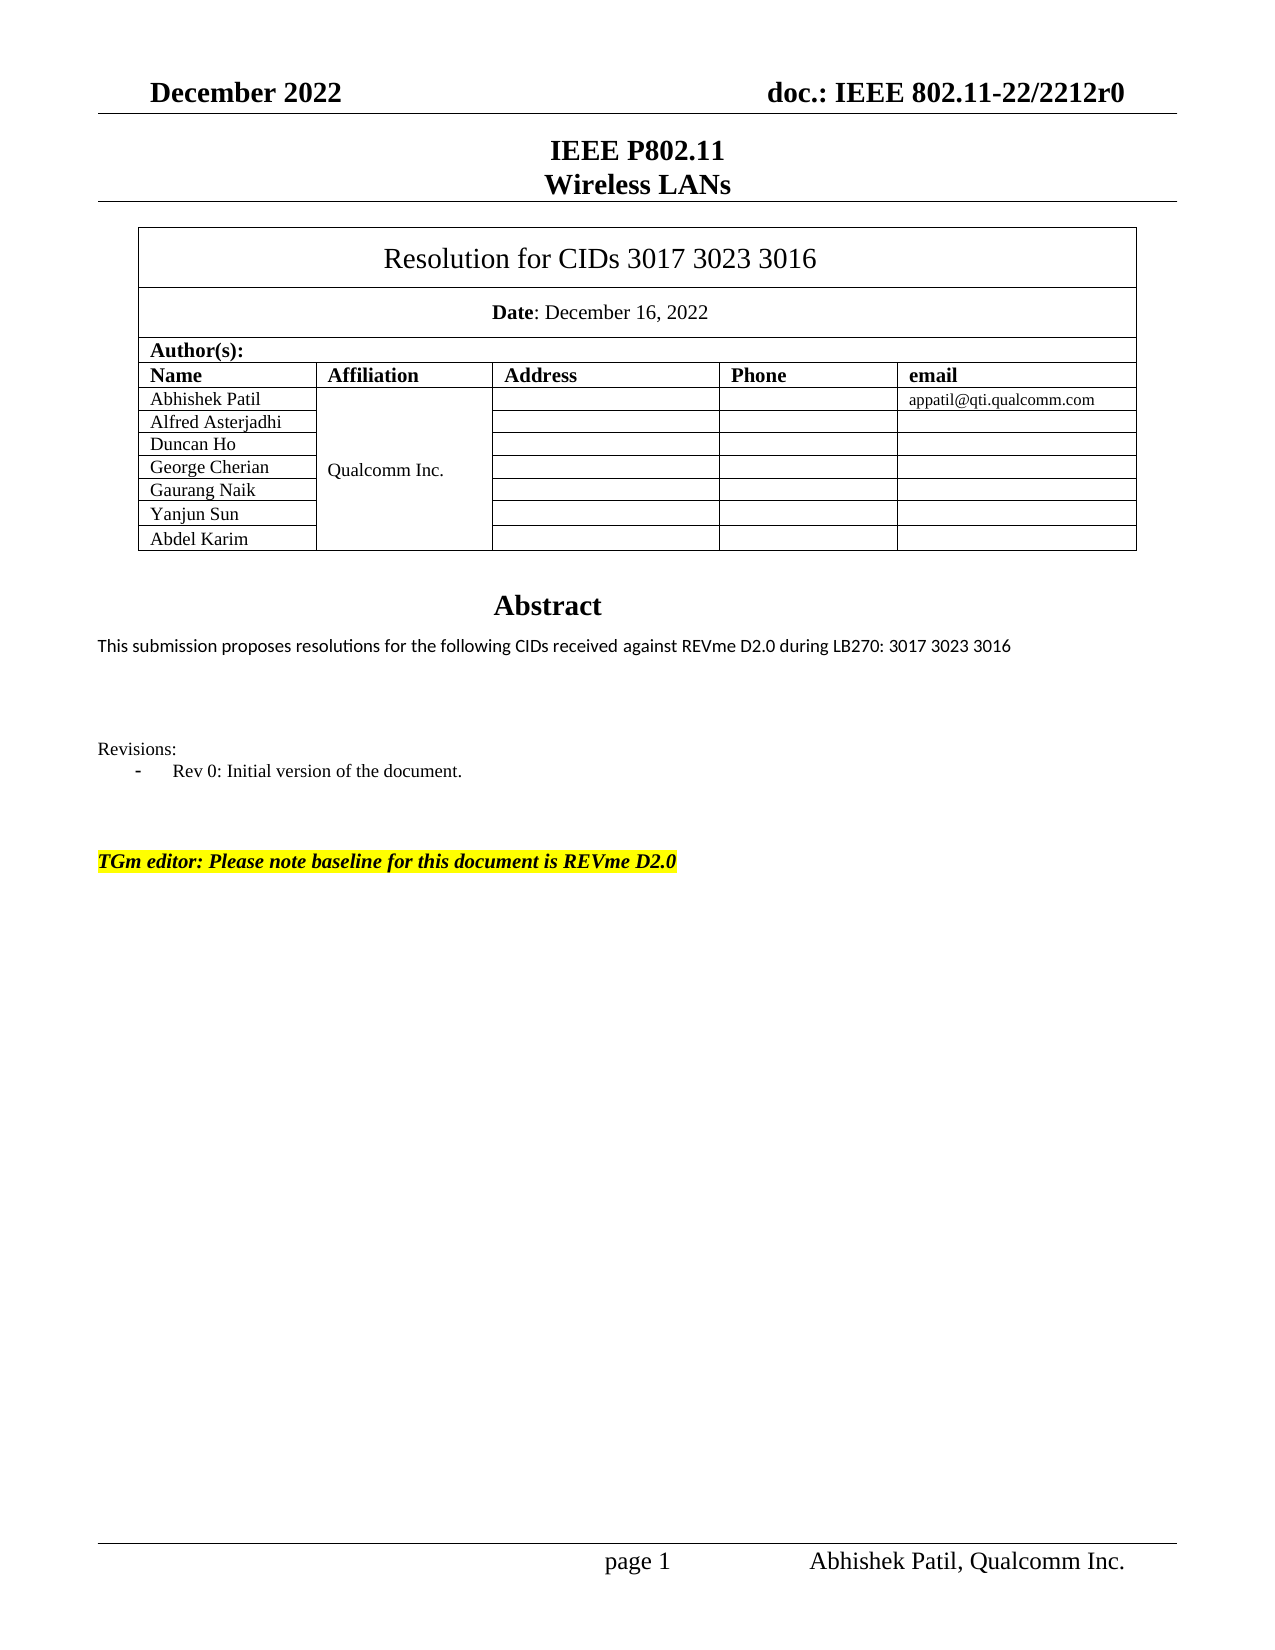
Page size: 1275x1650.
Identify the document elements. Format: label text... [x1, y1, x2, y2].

table_cell [898, 411, 1136, 432]
table_cell [720, 456, 897, 477]
table_cell Address [493, 363, 719, 387]
table_cell [493, 433, 719, 455]
text TGm editor: Please note baseline for this document is REVme D2.0 [97, 849, 1177, 873]
text IEEE P802.11 Wireless LANs [97, 133, 1177, 202]
table_cell Gaurang Naik [139, 479, 316, 500]
table_cell [493, 456, 719, 477]
table_cell appatil@qti.qualcomm.com [898, 388, 1136, 410]
table_cell Abhishek Patil [139, 388, 316, 410]
table_cell Duncan Ho [139, 433, 316, 455]
table_cell [898, 479, 1136, 500]
table_cell [898, 526, 1136, 550]
text Revisions: [97, 738, 1177, 760]
table_cell email [898, 363, 1136, 387]
table_cell [720, 479, 897, 500]
list Rev 0: Initial version of the document. [135, 760, 1177, 781]
table_cell [720, 433, 897, 455]
table_cell Qualcomm Inc. [317, 388, 492, 550]
table_cell George Cherian [139, 456, 316, 477]
table_cell Phone [720, 363, 897, 387]
table_cell [898, 456, 1136, 477]
table_cell [720, 526, 897, 550]
table_cell [493, 501, 719, 525]
table_cell [493, 479, 719, 500]
table_cell Abdel Karim [139, 526, 316, 550]
table_cell [493, 411, 719, 432]
table_cell Yanjun Sun [139, 501, 316, 525]
table_cell [720, 501, 897, 525]
table_cell [898, 433, 1136, 455]
table_cell Name [139, 363, 316, 387]
text Abstract [97, 588, 1177, 621]
table_cell [493, 388, 719, 410]
table_cell Alfred Asterjadhi [139, 411, 316, 432]
table_cell [720, 388, 897, 410]
table_cell [493, 526, 719, 550]
table_cell Affiliation [317, 363, 492, 387]
table_header Resolution for CIDs 3017 3023 3016 [139, 228, 1136, 287]
table_cell [898, 501, 1136, 525]
table_cell [720, 411, 897, 432]
text This submission proposes resolutions for the following CIDs received against REVme D2.0 during LB270: 3017 3023 3016 [97, 634, 1177, 657]
table_cell Author(s): [139, 338, 1136, 362]
table_cell Date: December 16, 2022 [139, 288, 1136, 337]
